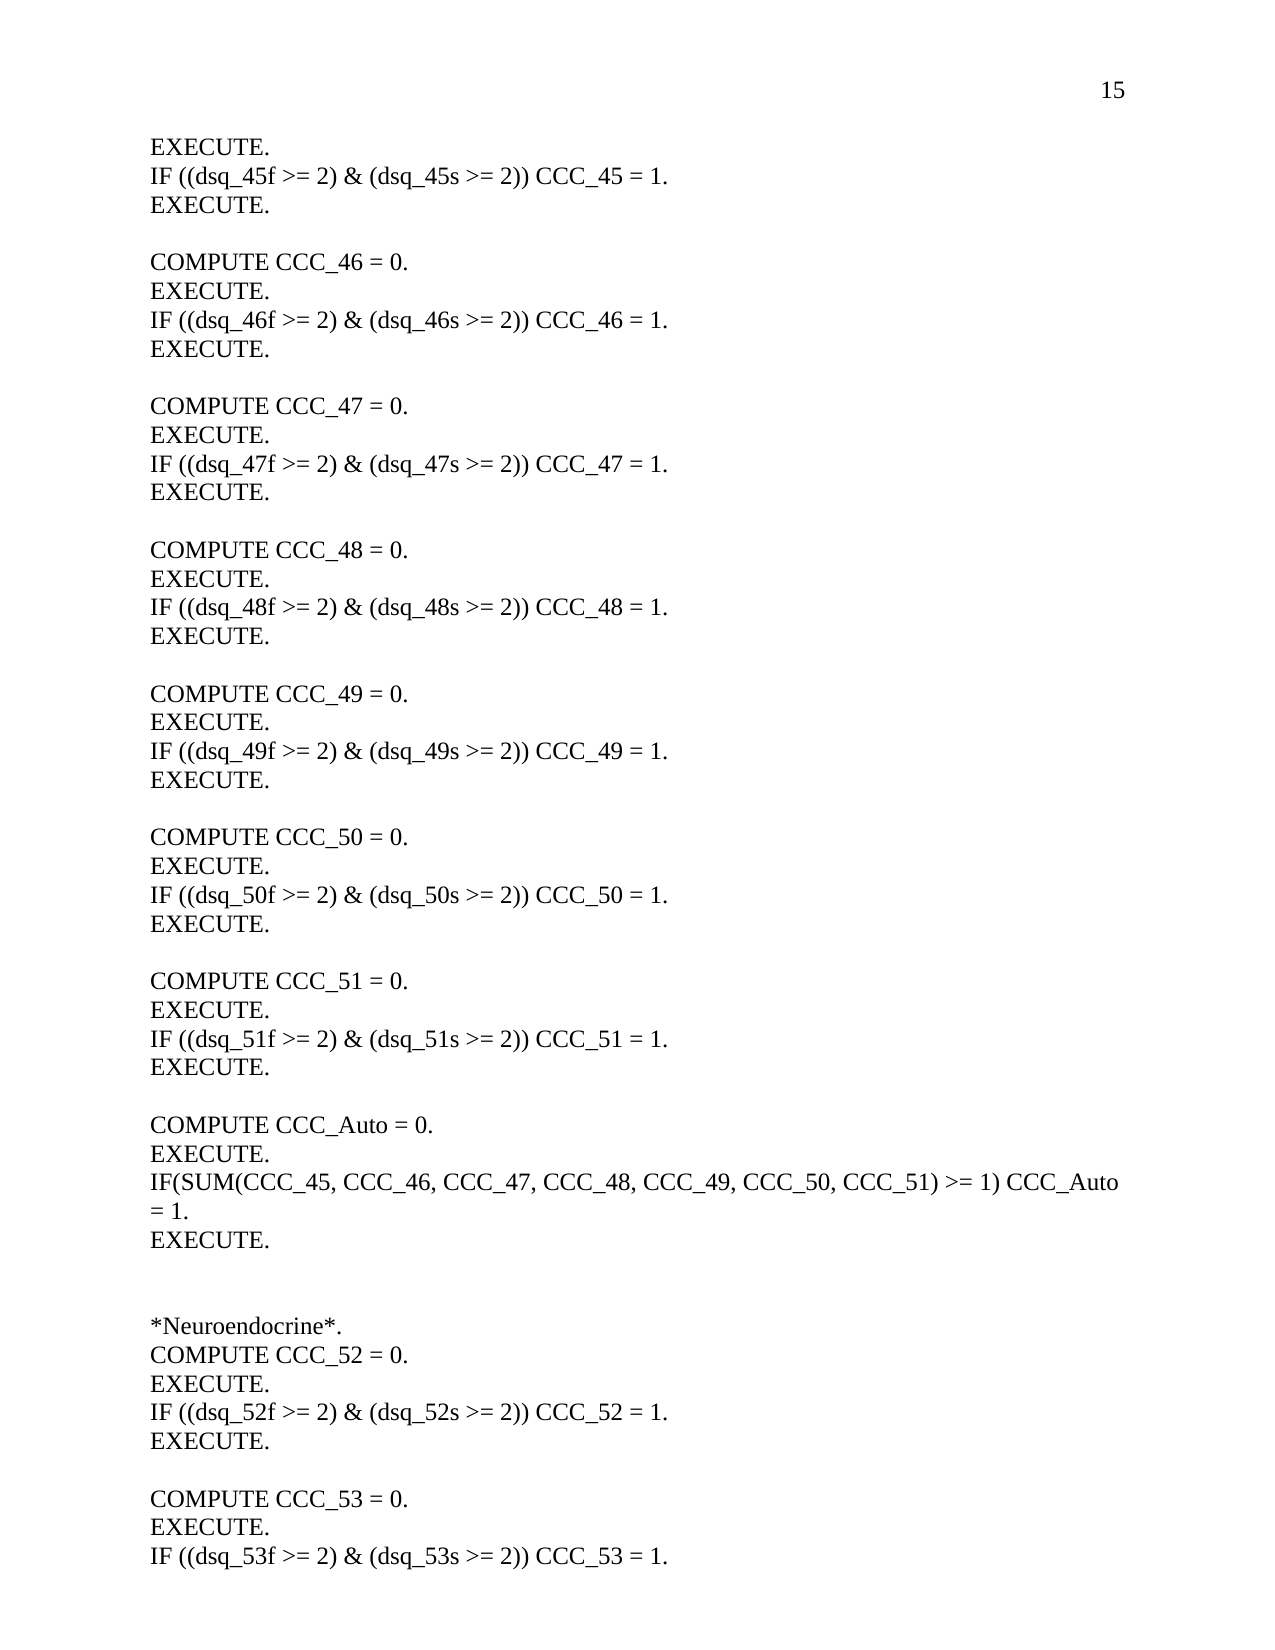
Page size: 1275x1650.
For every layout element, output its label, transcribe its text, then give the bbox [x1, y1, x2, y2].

text IF ((dsq_47f >= 2) & (dsq_47s >= 2)) CCC_47 = 1. [150, 449, 1125, 477]
text EXECUTE. [150, 995, 1125, 1024]
text COMPUTE CCC_47 = 0. [150, 391, 1125, 420]
text EXECUTE. [150, 132, 1125, 161]
text COMPUTE CCC_51 = 0. [150, 966, 1125, 995]
text EXECUTE. [150, 564, 1125, 592]
text EXECUTE. [150, 190, 1125, 219]
text EXECUTE. [150, 621, 1125, 650]
text EXECUTE. [150, 1139, 1125, 1167]
text COMPUTE CCC_48 = 0. [150, 535, 1125, 564]
text IF ((dsq_51f >= 2) & (dsq_51s >= 2)) CCC_51 = 1. [150, 1024, 1125, 1052]
text EXECUTE. [150, 276, 1125, 305]
text EXECUTE. [150, 334, 1125, 362]
text EXECUTE. [150, 765, 1125, 794]
text COMPUTE CCC_53 = 0. [150, 1484, 1125, 1512]
text EXECUTE. [150, 1225, 1125, 1254]
text IF ((dsq_50f >= 2) & (dsq_50s >= 2)) CCC_50 = 1. [150, 880, 1125, 909]
text IF ((dsq_48f >= 2) & (dsq_48s >= 2)) CCC_48 = 1. [150, 592, 1125, 621]
text EXECUTE. [150, 1052, 1125, 1081]
text EXECUTE. [150, 420, 1125, 449]
text COMPUTE CCC_50 = 0. [150, 822, 1125, 851]
text IF ((dsq_45f >= 2) & (dsq_45s >= 2)) CCC_45 = 1. [150, 161, 1125, 190]
text IF(SUM(CCC_45, CCC_46, CCC_47, CCC_48, CCC_49, CCC_50, CCC_51) >= 1) CCC_Auto = 1. [150, 1167, 1125, 1225]
text EXECUTE. [150, 1512, 1125, 1541]
text EXECUTE. [150, 909, 1125, 937]
text COMPUTE CCC_Auto = 0. [150, 1110, 1125, 1139]
text IF ((dsq_53f >= 2) & (dsq_53s >= 2)) CCC_53 = 1. [150, 1541, 1125, 1570]
text COMPUTE CCC_49 = 0. [150, 679, 1125, 707]
text IF ((dsq_52f >= 2) & (dsq_52s >= 2)) CCC_52 = 1. [150, 1397, 1125, 1426]
text EXECUTE. [150, 1426, 1125, 1455]
text IF ((dsq_49f >= 2) & (dsq_49s >= 2)) CCC_49 = 1. [150, 736, 1125, 765]
text IF ((dsq_46f >= 2) & (dsq_46s >= 2)) CCC_46 = 1. [150, 305, 1125, 334]
text *Neuroendocrine*. [150, 1311, 1125, 1340]
text EXECUTE. [150, 707, 1125, 736]
text EXECUTE. [150, 1369, 1125, 1397]
text EXECUTE. [150, 851, 1125, 880]
text COMPUTE CCC_46 = 0. [150, 247, 1125, 276]
text EXECUTE. [150, 477, 1125, 506]
text COMPUTE CCC_52 = 0. [150, 1340, 1125, 1369]
